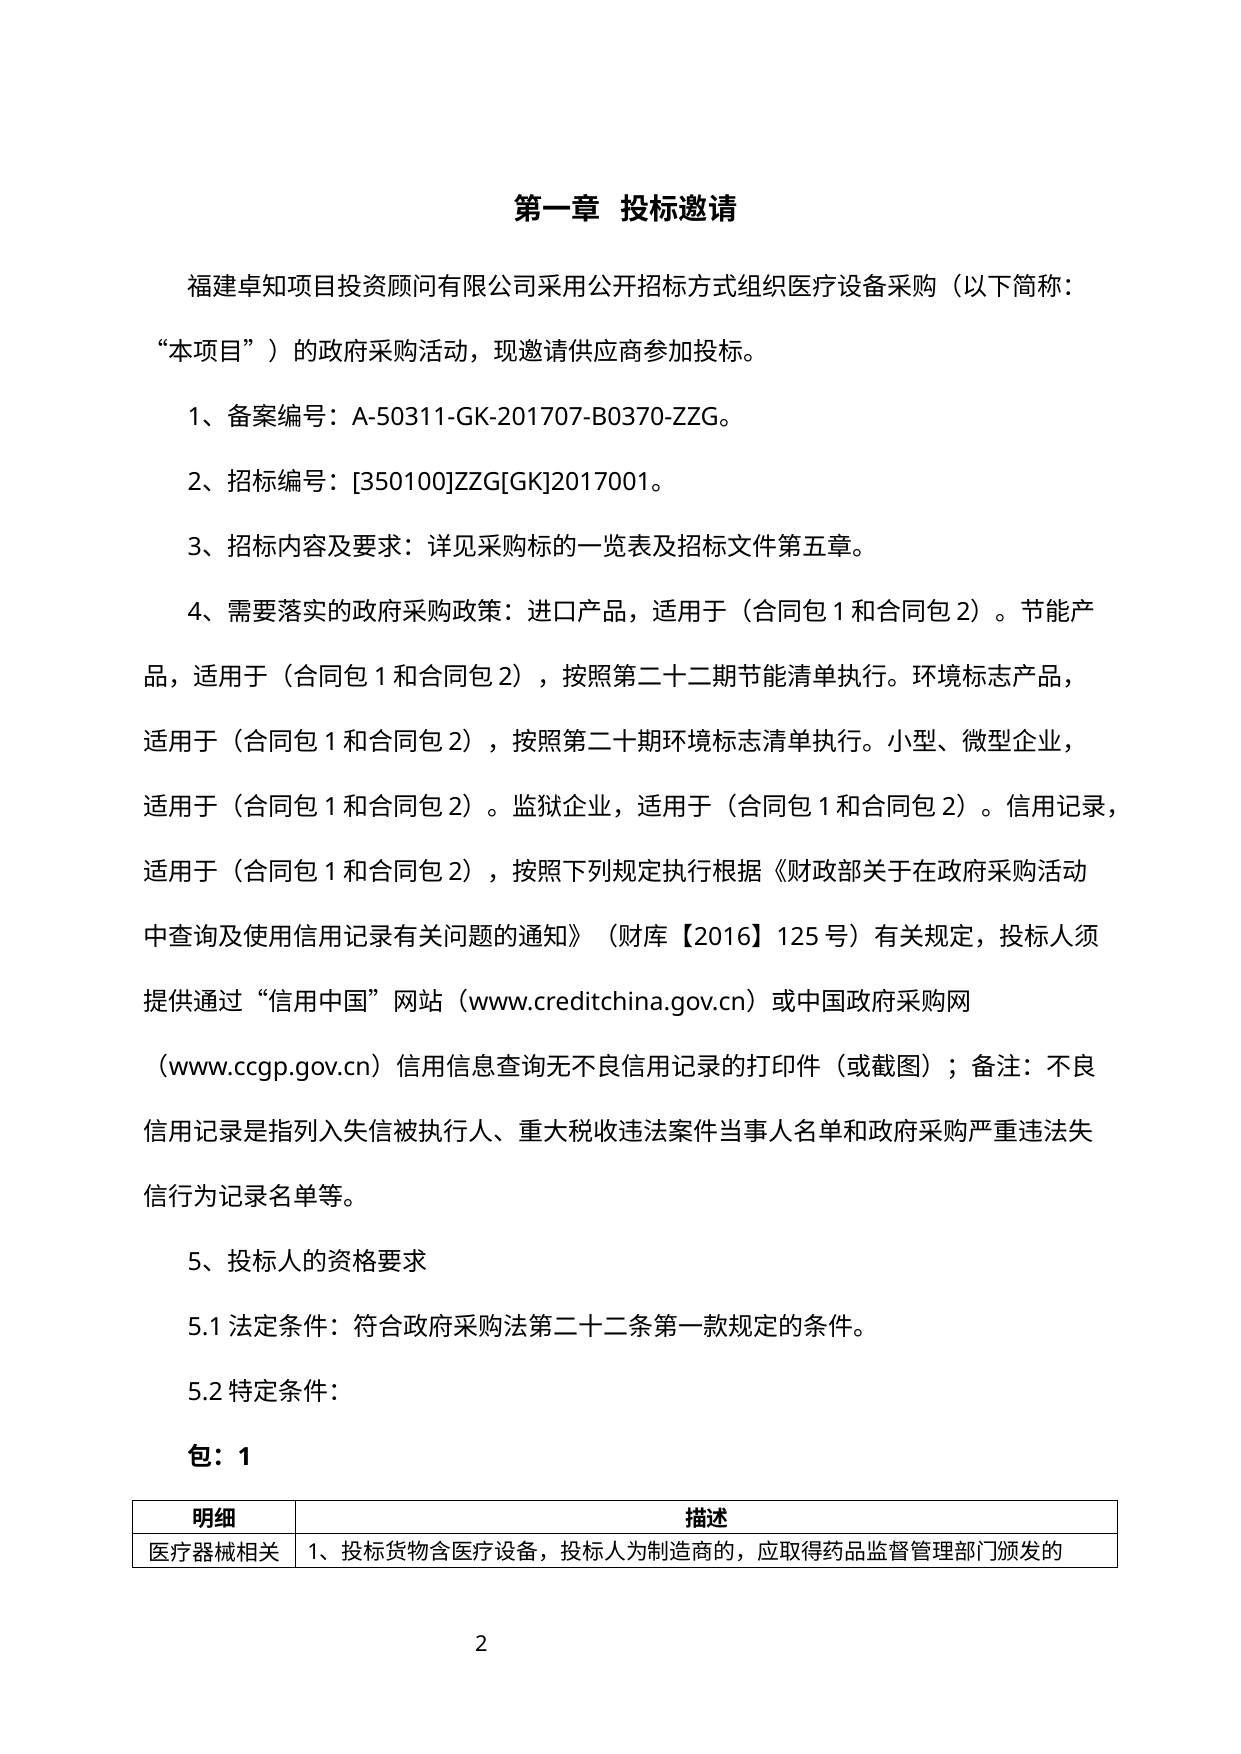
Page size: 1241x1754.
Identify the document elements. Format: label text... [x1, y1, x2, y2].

text 3、招标内容及要求：详见采购标的一览表及招标文件第五章。 [144, 512, 1106, 577]
text 福建卓知项目投资顾问有限公司采用公开招标方式组织医疗设备采购（以下简称：“本项目”）的政府采购活动，现邀请供应商参加投标。 [144, 252, 1106, 382]
text 1、备案编号：A-50311-GK-201707-B0370-ZZG。 [144, 382, 1106, 447]
text 第一章 投标邀请 [144, 174, 1106, 239]
text 5.1法定条件：符合政府采购法第二十二条第一款规定的条件。 [144, 1292, 1106, 1357]
table_cell 医疗器械相关证明 [133, 1534, 295, 1567]
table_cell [296, 1534, 1117, 1567]
text 2、招标编号：[350100]ZZG[GK]2017001。 [144, 447, 1106, 512]
text 4、需要落实的政府采购政策：进口产品，适用于（合同包1和合同包2）。节能产品，适用于（合同包1和合同包2），按照第二十二期节能清单执行。环境标志产品，适用于（合同包1和合同包2），按照第二十期环境标志清单执行。小型、微型企业，适用于（合同包1和合同包2）。监狱企业，适用于（合同包1和合同包2）。信用记录，适用于（合同包1和合同包2），按照下列规定执行根据《财政部关于在政府采购活动中查询及使用信用记录有关问题的通知》（财库【2016】125号）有关规定，投标人须提供通过“信用中国”网站（www.creditchina.gov.cn）或中国政府采购网（www.ccgp.gov.cn）信用信息查询无不良信用记录的打印件（或截图）；备注：不良信用记录是指列入失信被执行人、重大税收违法案件当事人名单和政府采购严重违法失信行为记录名单等。 [144, 577, 1106, 1227]
text 包：1 [144, 1422, 1106, 1487]
table_header 描述 [296, 1501, 1117, 1533]
text 5.2特定条件： [144, 1357, 1106, 1422]
table_header 明细 [133, 1501, 295, 1533]
text 5、投标人的资格要求 [144, 1227, 1106, 1292]
